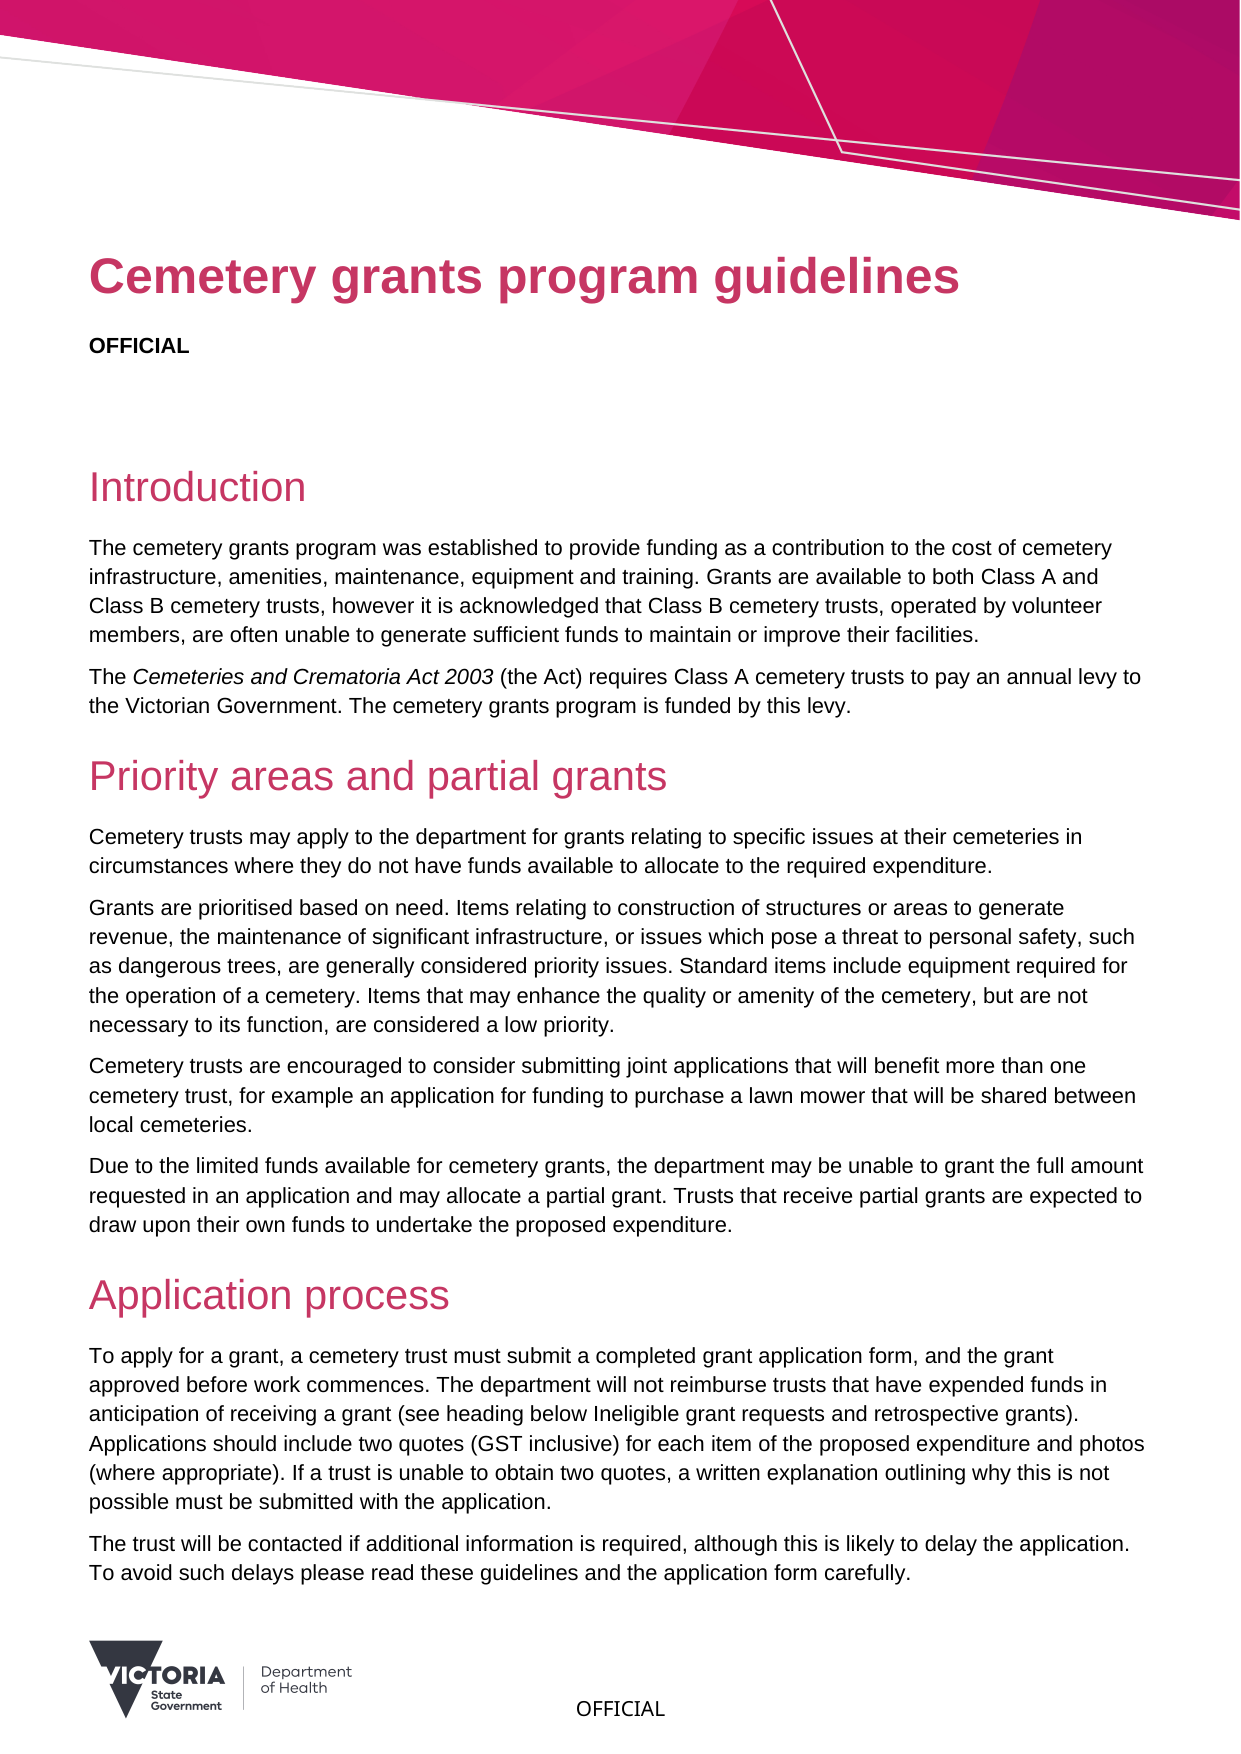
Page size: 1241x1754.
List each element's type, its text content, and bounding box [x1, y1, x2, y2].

subtitle Introduction [89, 462, 1152, 510]
text To apply for a grant, a cemetery trust must submit a completed grant application form, and the grant approved before work commences. The department will not reimburse trusts that have expended funds in anticipation of receiving a grant (see heading below Ineligible grant requests and retrospective grants). Applications should include two quotes (GST inclusive) for each item of the proposed expenditure and photos (where appropriate). If a trust is unable to obtain two quotes, a written explanation outlining why this is not possible must be submitted with the application. [89, 1339, 1152, 1514]
picture [0, 1595, 1241, 1754]
text Cemetery trusts may apply to the department for grants relating to specific issues at their cemeteries in circumstances where they do not have funds available to allocate to the required expenditure. [89, 820, 1152, 878]
text Cemetery trusts are encouraged to consider submitting joint applications that will benefit more than one cemetery trust, for example an application for funding to purchase a lawn mower that will be shared between local cemeteries. [89, 1049, 1152, 1137]
text Grants are prioritised based on need. Items relating to construction of structures or areas to generate revenue, the maintenance of significant infrastructure, or issues which pose a threat to personal safety, such as dangerous trees, are generally considered priority issues. Standard items include equipment required for the operation of a cemetery. Items that may enhance the quality or amenity of the cemetery, but are not necessary to its function, are considered a low priority. [89, 891, 1152, 1037]
table_header Cemetery grants program guidelines [89, 86, 1167, 328]
table_cell [89, 329, 1167, 358]
text The cemetery grants program was established to provide funding as a contribution to the cost of cemetery infrastructure, amenities, maintenance, equipment and training. Grants are available to both Class A and Class B cemetery trusts, however it is acknowledged that Class B cemetery trusts, operated by volunteer members, are often unable to generate sufficient funds to maintain or improve their facilities. [89, 531, 1152, 647]
subtitle Application process [89, 1270, 1152, 1318]
text The trust will be contacted if additional information is required, although this is likely to delay the application. To avoid such delays please read these guidelines and the application form carefully. [89, 1526, 1152, 1585]
text Due to the limited funds available for cemetery grants, the department may be unable to grant the full amount requested in an application and may allocate a partial grant. Trusts that receive partial grants are expected to draw upon their own funds to undertake the proposed expenditure. [89, 1149, 1152, 1237]
picture [0, 0, 1240, 224]
subtitle Priority areas and partial grants [89, 751, 1152, 799]
text The Cemeteries and Crematoria Act 2003 (the Act) requires Class A cemetery trusts to pay an annual levy to the Victorian Government. The cemetery grants program is funded by this levy. [89, 660, 1152, 718]
